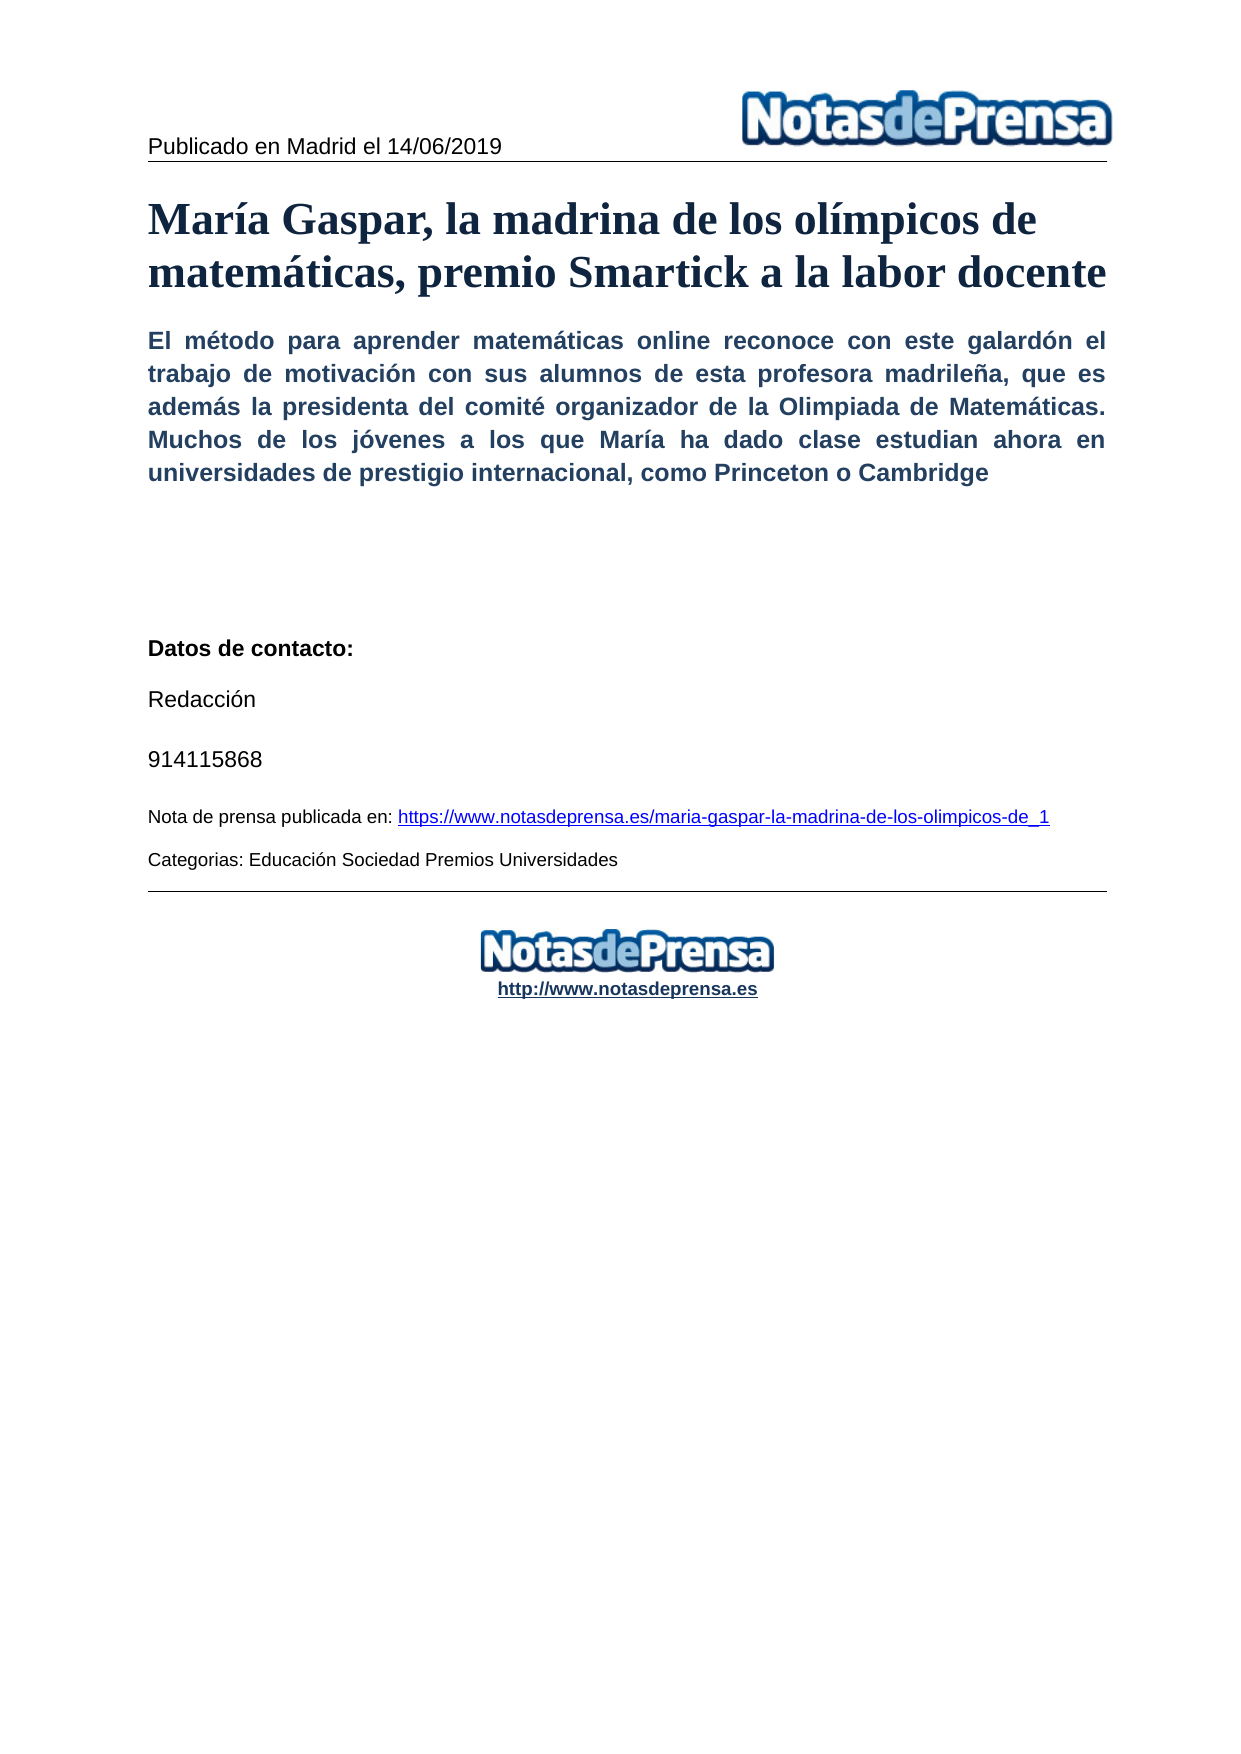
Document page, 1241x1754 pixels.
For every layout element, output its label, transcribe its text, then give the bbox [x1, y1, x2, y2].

text 914115868 [148, 746, 1063, 772]
text Nota de prensa publicada en: https://www.notasdeprensa.es/maria-gaspar-la-madrina-de-los-olimpicos-de_1 [148, 806, 1107, 828]
text http://www.notasdeprensa.es [148, 978, 1107, 1000]
subtitle El método para aprender matemáticas online reconoce con este galardón el trabajo de motivación con sus alumnos de esta profesora madrileña, que es además la presidenta del comité organizador de la Olimpiada de Matemáticas. Muchos de los jóvenes a los que María ha dado clase estudian ahora en universidades de prestigio internacional, como Princeton o Cambridge [148, 326, 1107, 487]
picture [742, 90, 1113, 148]
text Redacción [148, 686, 1063, 712]
picture [480, 928, 775, 974]
text Categorias: Educación Sociedad Premios Universidades [148, 849, 1107, 870]
text Publicado en Madrid el 14/06/2019 [148, 133, 1107, 161]
subtitle María Gaspar, la madrina de los olímpicos de matemáticas, premio Smartick a la labor docente [148, 192, 1107, 297]
text Datos de contacto: [148, 634, 1107, 661]
